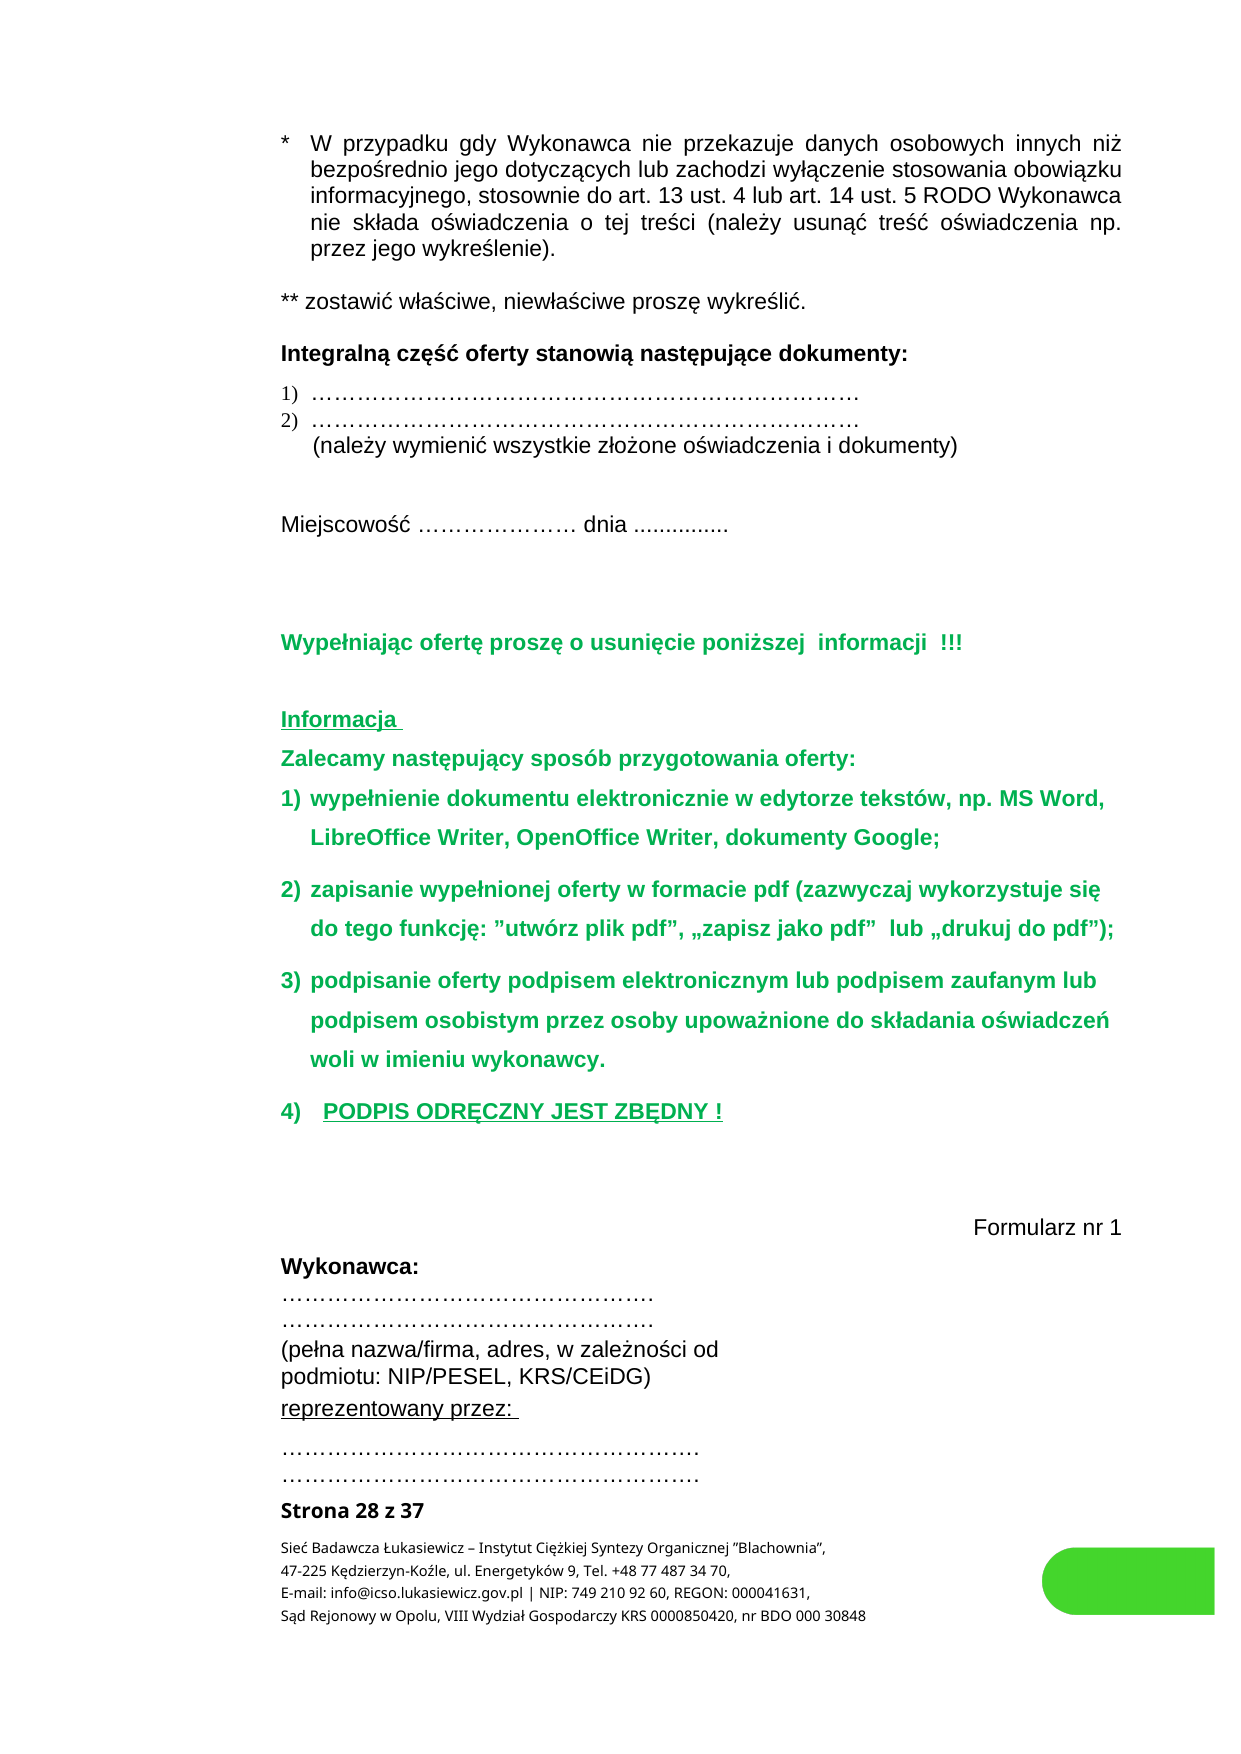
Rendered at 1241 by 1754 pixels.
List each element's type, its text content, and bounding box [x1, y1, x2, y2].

list podpisanie oferty podpisem elektronicznym lub podpisem zaufanym lub podpisem osobistym przez osoby upoważnione do składania oświadczeń woli w imieniu wykonawcy. [281, 967, 1122, 1073]
text podmiotu: NIP/PESEL, KRS/CEiDG) [281, 1363, 1122, 1389]
text ………………………………………………. [281, 1434, 1122, 1461]
text Miejscowość ………………… dnia ............... [281, 511, 1122, 537]
text …………………………………………. [281, 1306, 1122, 1332]
list zapisanie wypełnionej oferty w formacie pdf (zazwyczaj wykorzystuje się do tego funkcję: ”utwórz plik pdf”, „zapisz jako pdf” lub „drukuj do pdf”); [281, 876, 1122, 942]
text …………………………………………. [281, 1279, 1122, 1306]
list ……………………………………………………………… [281, 406, 1122, 432]
text ** zostawić właściwe, niewłaściwe proszę wykreślić. [281, 288, 1122, 314]
text (należy wymienić wszystkie złożone oświadczenia i dokumenty) [281, 432, 1122, 458]
text Zalecamy następujący sposób przygotowania oferty: [281, 745, 1122, 771]
text Wykonawca: [281, 1253, 1122, 1279]
text ………………………………………………. [281, 1461, 1122, 1487]
list PODPIS ODRĘCZNY JEST ZBĘDNY ! [281, 1098, 1122, 1125]
list ……………………………………………………………… [281, 379, 1122, 406]
list * W przypadku gdy Wykonawca nie przekazuje danych osobowych innych niż bezpośrednio jego dotyczących lub zachodzi wyłączenie stosowania obowiązku informacyjnego, stosownie do art. 13 ust. 4 lub art. 14 ust. 5 RODO Wykonawca nie składa oświadczenia o tej treści (należy usunąć treść oświadczenia np. przez jego wykreślenie). [281, 129, 1122, 261]
subtitle Integralną część oferty stanowią następujące dokumenty: [281, 340, 1122, 367]
text Formularz nr 1 [251, 1215, 1122, 1241]
text reprezentowany przez: [281, 1395, 1122, 1422]
list wypełnienie dokumentu elektronicznie w edytorze tekstów, np. MS Word, LibreOffice Writer, OpenOffice Writer, dokumenty Google; [281, 784, 1122, 850]
text Wypełniając ofertę proszę o usunięcie poniższej informacji !!! [281, 628, 1122, 655]
text Informacja [281, 706, 1122, 732]
picture [1038, 1543, 1241, 1683]
text (pełna nazwa/firma, adres, w zależności od [281, 1336, 1122, 1363]
